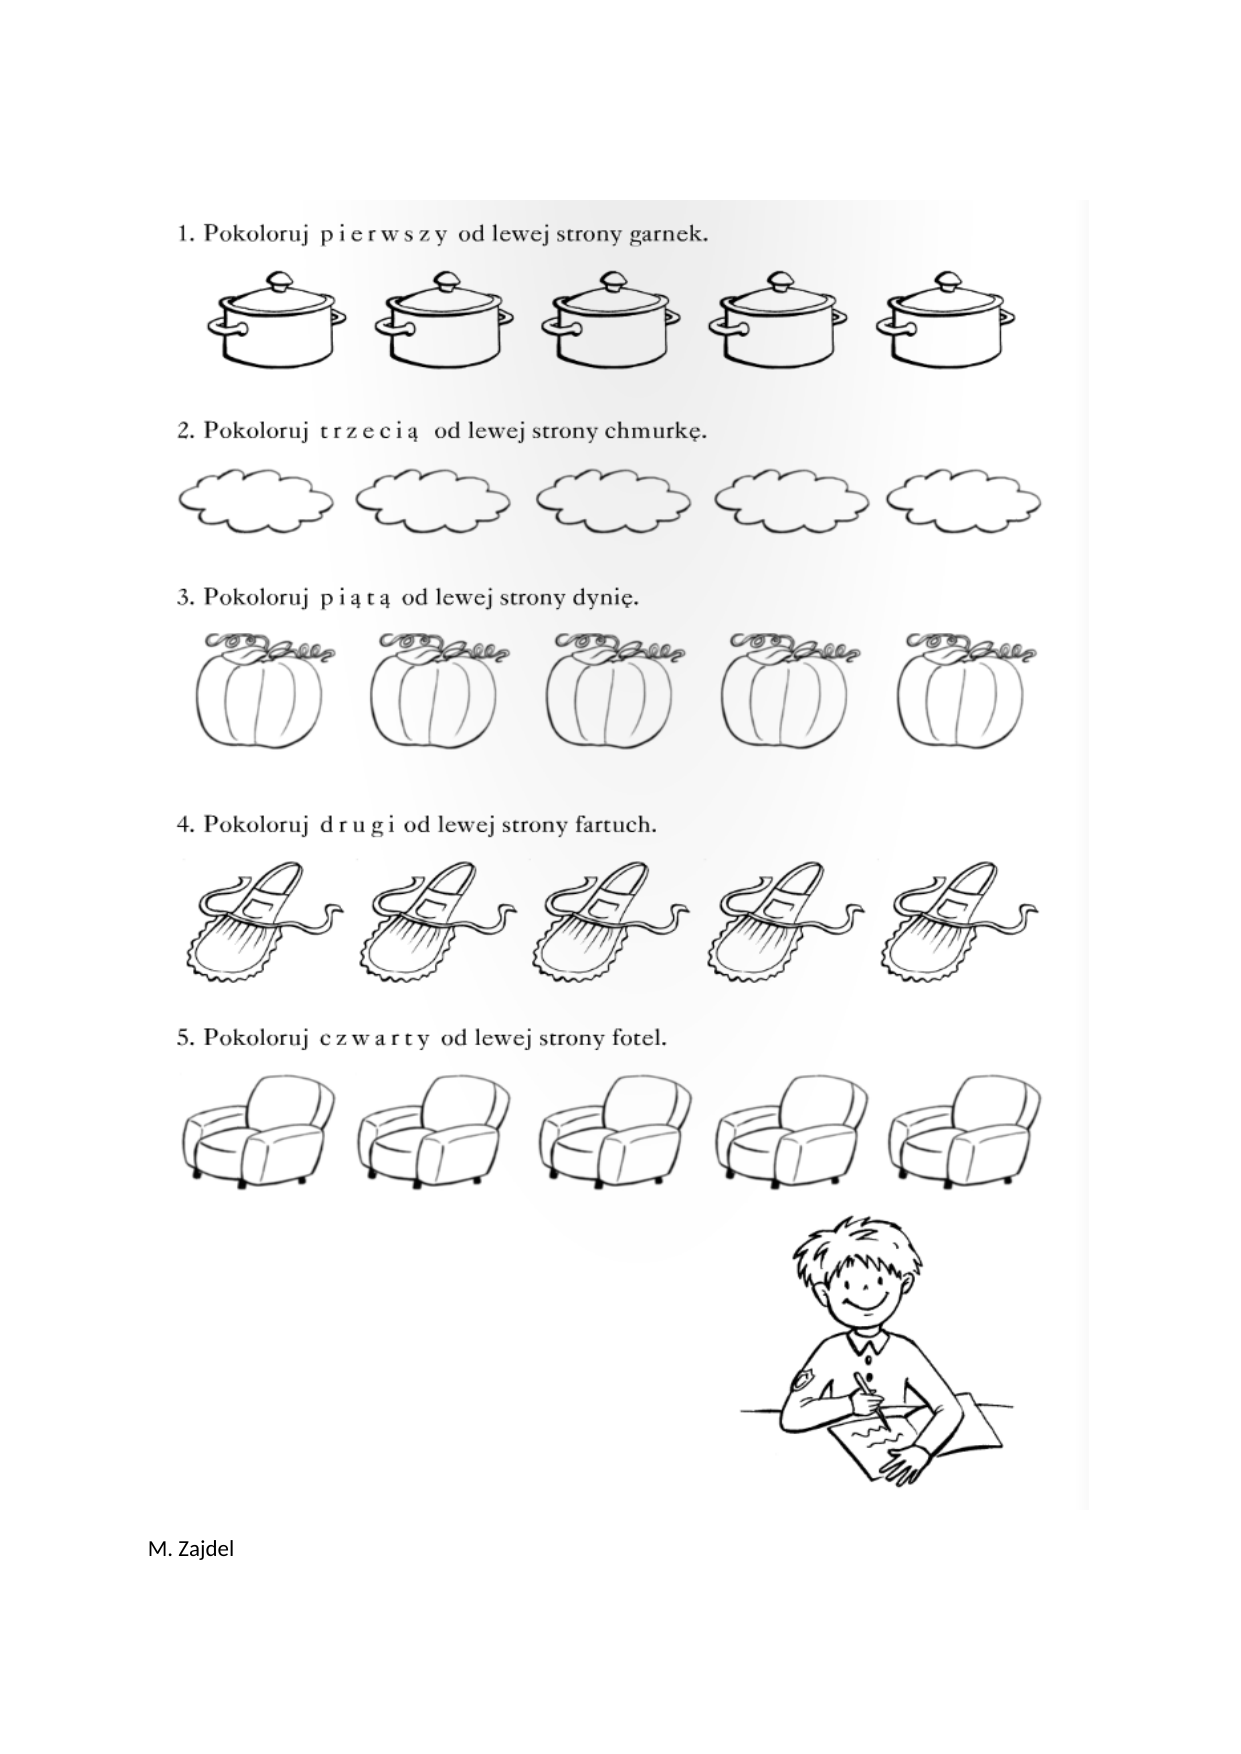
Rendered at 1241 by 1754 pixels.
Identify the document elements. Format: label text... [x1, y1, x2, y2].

picture [147, 200, 1089, 1510]
text M. Zajdel [148, 1534, 1093, 1562]
